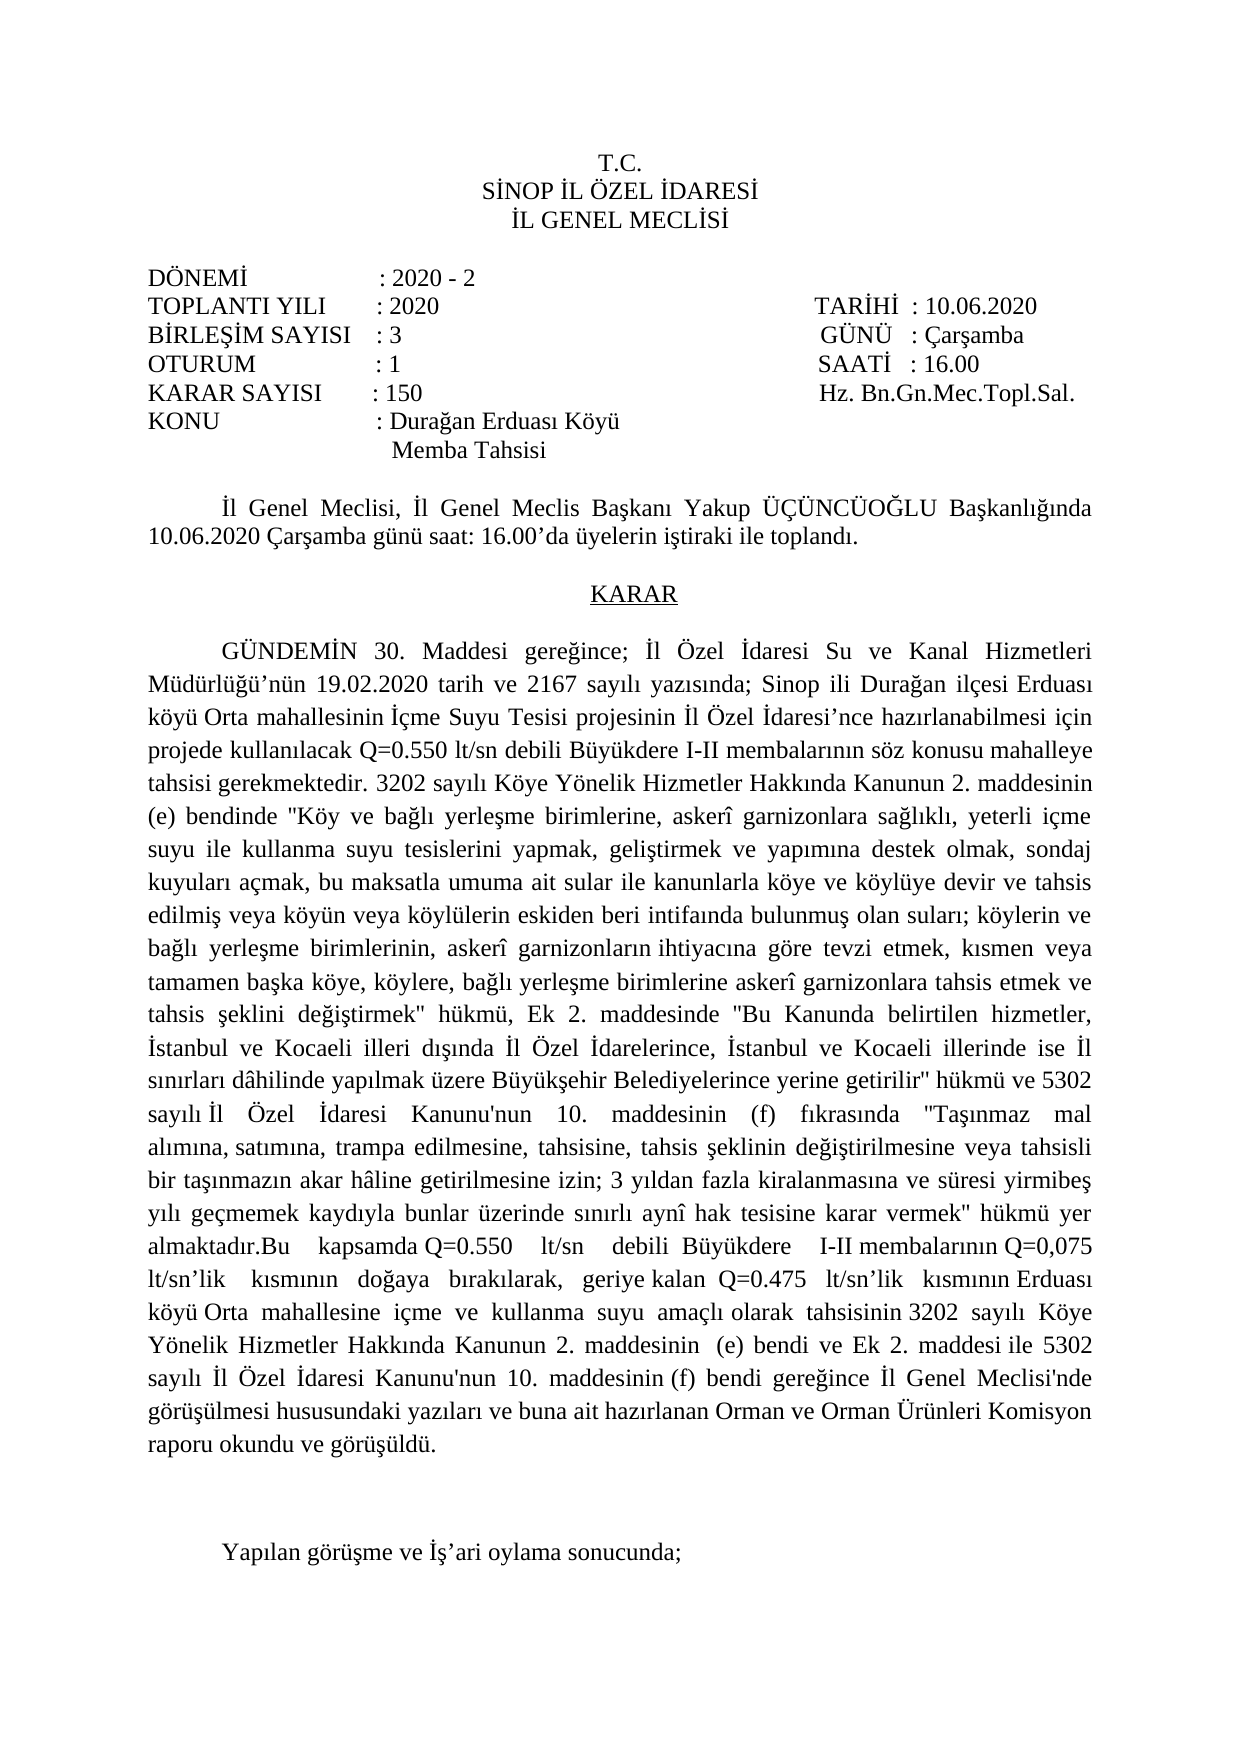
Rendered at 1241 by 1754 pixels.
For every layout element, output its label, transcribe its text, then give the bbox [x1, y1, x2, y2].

text KARAR [516, 579, 1093, 608]
text OTURUM : 1 SAATİ : 16.00 [148, 349, 1093, 378]
text TOPLANTI YILI : 2020 TARİHİ : 10.06.2020 [148, 291, 1093, 320]
text Yapılan görüşme ve İş’ari oylama sonucunda; [148, 1537, 1093, 1565]
text BİRLEŞİM SAYISI : 3 GÜNÜ : Çarşamba [148, 320, 1093, 349]
text GÜNDEMİN 30. Maddesi gereğince; İl Özel İdaresi Su ve Kanal Hizmetleri Müdürlüğü’nün 19.02.2020 tarih ve 2167 sayılı yazısında; Sinop ili Durağan ilçesi Erduası köyü Orta mahallesinin İçme Suyu Tesisi projesinin İl Özel İdaresi’nce hazırlanabilmesi için projede kullanılacak Q=0.550 lt/sn debili Büyükdere I-II membalarının söz konusu mahalleye tahsisi gerekmektedir. 3202 sayılı Köye Yönelik Hizmetler Hakkında Kanunun 2. maddesinin (e) bendinde ''Köy ve bağlı yerleşme birimlerine, askerî garnizonlara sağlıklı, yeterli içme suyu ile kullanma suyu tesislerini yapmak, geliştirmek ve yapımına destek olmak, sondaj kuyuları açmak, bu maksatla umuma ait sular ile kanunlarla köye ve köylüye devir ve tahsis edilmiş veya köyün veya köylülerin eskiden beri intifaında bulunmuş olan suları; köylerin ve bağlı yerleşme birimlerinin, askerî garnizonların ihtiyacına göre tevzi etmek, kısmen veya tamamen başka köye, köylere, bağlı yerleşme birimlerine askerî garnizonlara tahsis etmek ve tahsis şeklini değiştirmek'' hükmü, Ek 2. maddesinde ''Bu Kanunda belirtilen hizmetler, İstanbul ve Kocaeli illeri dışında İl Özel İdarelerince, İstanbul ve Kocaeli illerinde ise İl sınırları dâhilinde yapılmak üzere Büyükşehir Belediyelerince yerine getirilir'' hükmü ve 5302 sayılı İl Özel İdaresi Kanunu'nun 10. maddesinin (f) fıkrasında ''Taşınmaz mal alımına, satımına, trampa edilmesine, tahsisine, tahsis şeklinin değiştirilmesine veya tahsisli bir taşınmazın akar hâline getirilmesine izin; 3 yıldan fazla kiralanmasına ve süresi yirmibeş yılı geçmemek kaydıyla bunlar üzerinde sınırlı aynî hak tesisine karar vermek'' hükmü yer almaktadır.Bu kapsamda Q=0.550 lt/sn debili Büyükdere I-II membalarının Q=0,075 lt/sn’lik kısmının doğaya bırakılarak, geriye kalan Q=0.475 lt/sn’lik kısmının Erduası köyü Orta mahallesine içme ve kullanma suyu amaçlı olarak tahsisinin 3202 sayılı Köye Yönelik Hizmetler Hakkında Kanunun 2. maddesinin (e) bendi ve Ek 2. maddesi ile 5302 sayılı İl Özel İdaresi Kanunu'nun 10. maddesinin (f) bendi gereğince İl Genel Meclisi'nde görüşülmesi hususundaki yazıları ve buna ait hazırlanan Orman ve Orman Ürünleri Komisyon raporu okundu ve görüşüldü. [148, 636, 1093, 1458]
text T.C. [148, 148, 1093, 176]
text KONU : Durağan Erduası Köyü Memba Tahsisi [148, 406, 1093, 464]
text İL GENEL MECLİSİ [148, 205, 1093, 234]
text KARAR SAYISI : 150 Hz. Bn.Gn.Mec.Topl.Sal. [148, 378, 1093, 406]
text SİNOP İL ÖZEL İDARESİ [148, 176, 1093, 205]
text DÖNEMİ : 2020 - 2 [148, 263, 1093, 291]
text İl Genel Meclisi, İl Genel Meclis Başkanı Yakup ÜÇÜNCÜOĞLU Başkanlığında 10.06.2020 Çarşamba günü saat: 16.00’da üyelerin iştiraki ile toplandı. [148, 493, 1093, 550]
